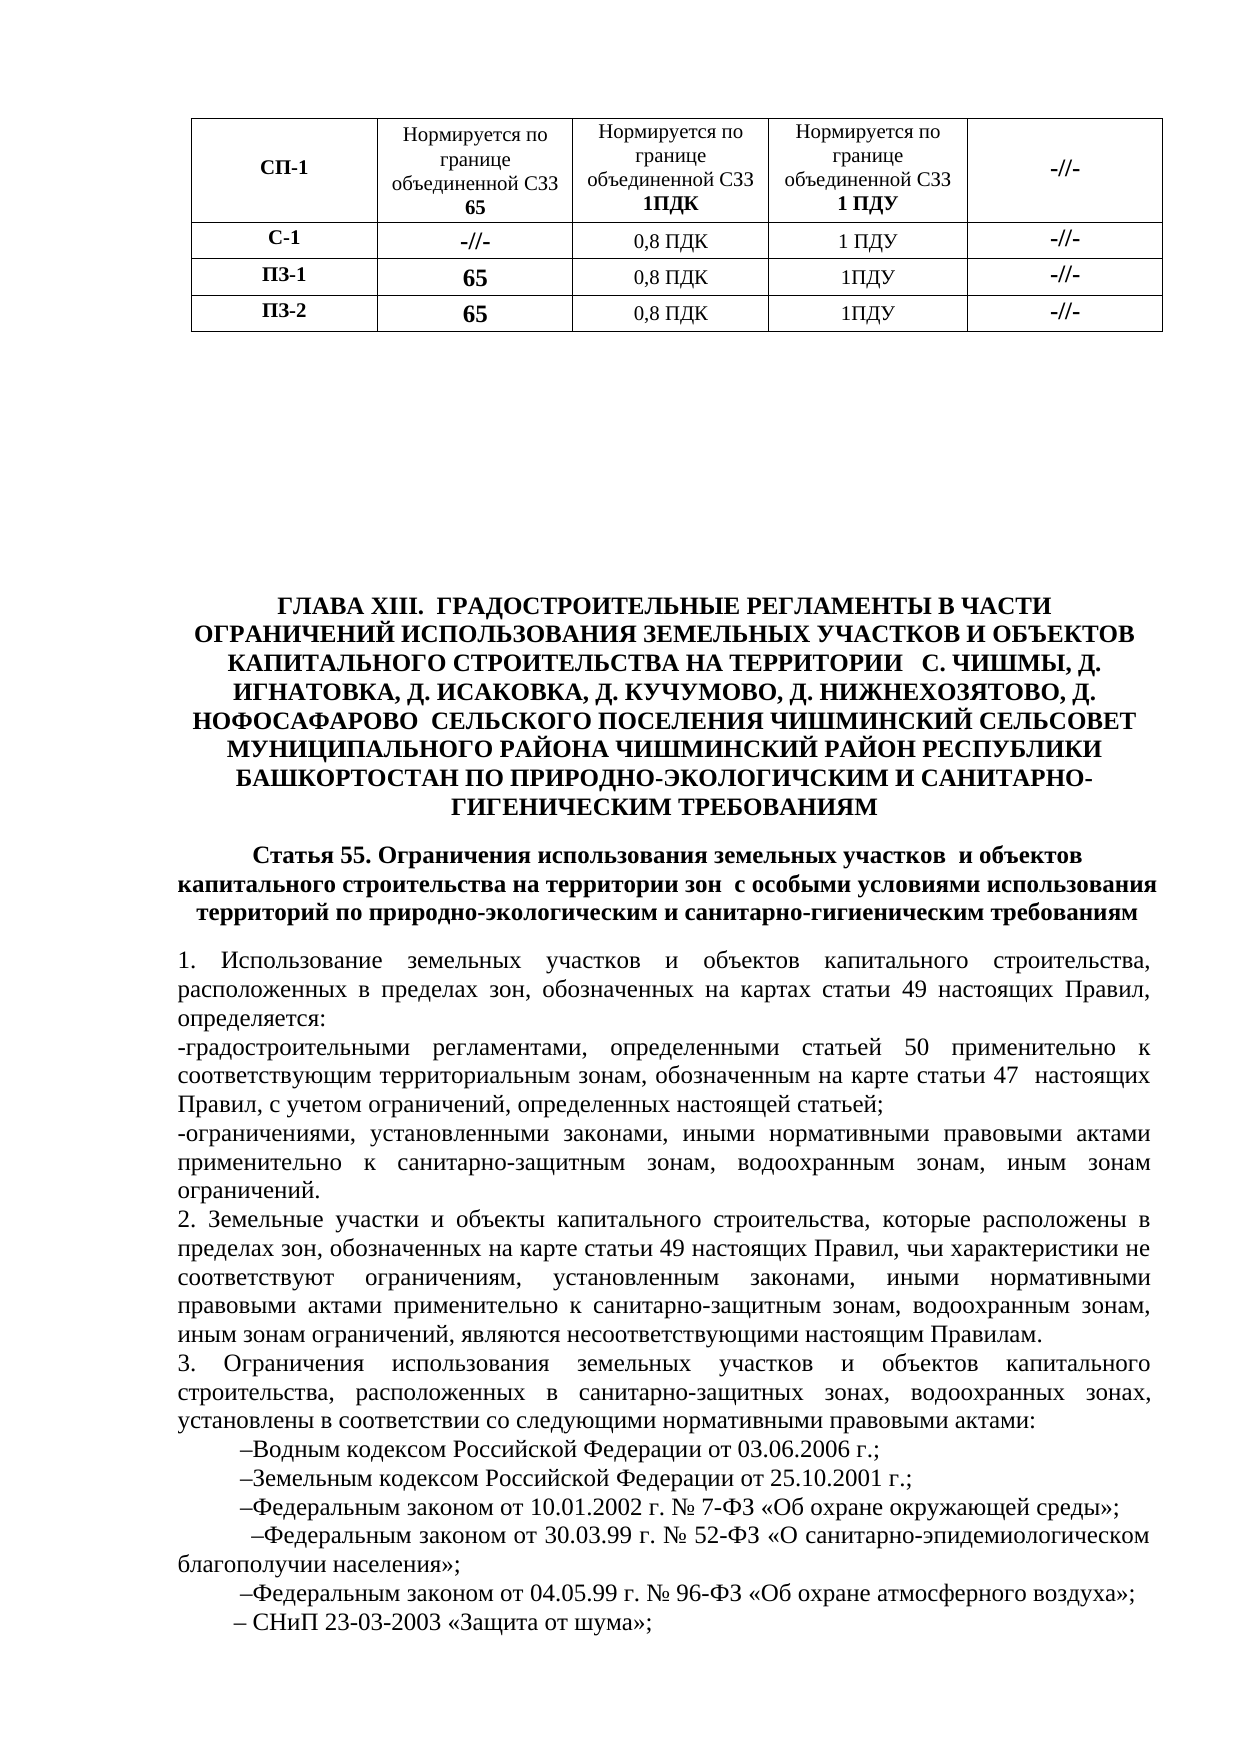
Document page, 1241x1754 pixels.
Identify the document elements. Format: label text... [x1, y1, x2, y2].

text –Федеральным законом от 10.01.2002 г. № 7-ФЗ «Об охране окружающей среды»; [177, 1492, 1152, 1520]
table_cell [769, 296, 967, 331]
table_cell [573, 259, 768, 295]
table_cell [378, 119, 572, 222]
text 2. Земельные участки и объекты капитального строительства, которые расположены в пределах зон, обозначенных на карте статьи 49 настоящих Правил, чьи характеристики не соответствуют ограничениям, установленным законами, иными нормативными правовыми актами применительно к санитарно-защитным зонам, водоохранным зонам, иным зонам ограничений, являются несоответствующими настоящим Правилам. [177, 1204, 1152, 1348]
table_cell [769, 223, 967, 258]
text 3. Ограничения использования земельных участков и объектов капитального строительства, расположенных в санитарно-защитных зонах, водоохранных зонах, установлены в соответствии со следующими нормативными правовыми актами: [177, 1348, 1152, 1434]
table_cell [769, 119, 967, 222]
text –Земельным кодексом Российской Федерации от 25.10.2001 г.; [177, 1463, 1152, 1492]
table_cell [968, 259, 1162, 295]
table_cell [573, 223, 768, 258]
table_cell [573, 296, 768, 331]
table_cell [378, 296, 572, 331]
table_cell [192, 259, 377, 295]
text Статья 55. Ограничения использования земельных участков и объектов капитального строительства на территории зон с особыми условиями использования территорий по природно-экологическим и санитарно-гигиеническим требованиям [177, 840, 1158, 926]
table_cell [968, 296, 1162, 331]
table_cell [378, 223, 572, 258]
text -ограничениями, установленными законами, иными нормативными правовыми актами применительно к санитарно-защитным зонам, водоохранным зонам, иным зонам ограничений. [177, 1118, 1152, 1204]
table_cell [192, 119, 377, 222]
text – СНиП 23-03-2003 «Защита от шума»; [177, 1607, 1152, 1635]
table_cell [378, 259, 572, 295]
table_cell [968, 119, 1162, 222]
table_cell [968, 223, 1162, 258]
text -градостроительными регламентами, определенными статьей 50 применительно к соответствующим территориальным зонам, обозначенным на карте статьи 47 настоящих Правил, с учетом ограничений, определенных настоящей статьей; [177, 1032, 1152, 1118]
text –Водным кодексом Российской Федерации от 03.06.2006 г.; [177, 1434, 1152, 1463]
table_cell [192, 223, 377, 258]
text 1. Использование земельных участков и объектов капитального строительства, расположенных в пределах зон, обозначенных на картах статьи 49 настоящих Правил, определяется: [177, 945, 1152, 1032]
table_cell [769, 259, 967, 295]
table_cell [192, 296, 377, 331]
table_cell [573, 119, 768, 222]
text ГЛАВА XIII. ГРАДОСТРОИТЕЛЬНЫЕ РЕГЛАМЕНТЫ В ЧАСТИ ОГРАНИЧЕНИЙ ИСПОЛЬЗОВАНИЯ ЗЕМЕЛЬНЫХ УЧАСТКОВ И ОБЪЕКТОВ КАПИТАЛЬНОГО СТРОИТЕЛЬСТВА НА ТЕРРИТОРИИ С. ЧИШМЫ, Д. ИГНАТОВКА, Д. ИСАКОВКА, Д. КУЧУМОВО, Д. НИЖНЕХОЗЯТОВО, Д. НОФОСАФАРОВО СЕЛЬСКОГО ПОСЕЛЕНИЯ ЧИШМИНСКИЙ СЕЛЬСОВЕТ МУНИЦИПАЛЬНОГО РАЙОНА ЧИШМИНСКИЙ РАЙОН РЕСПУБЛИКИ БАШКОРТОСТАН ПО ПРИРОДНО-ЭКОЛОГИЧСКИМ И САНИТАРНО-ГИГЕНИЧЕСКИМ ТРЕБОВАНИЯМ [177, 591, 1152, 821]
text –Федеральным законом от 30.03.99 г. № 52-ФЗ «О санитарно-эпидемиологическом благополучии населения»; [177, 1520, 1152, 1578]
text –Федеральным законом от 04.05.99 г. № 96-ФЗ «Об охране атмосферного воздуха»; [177, 1578, 1152, 1607]
